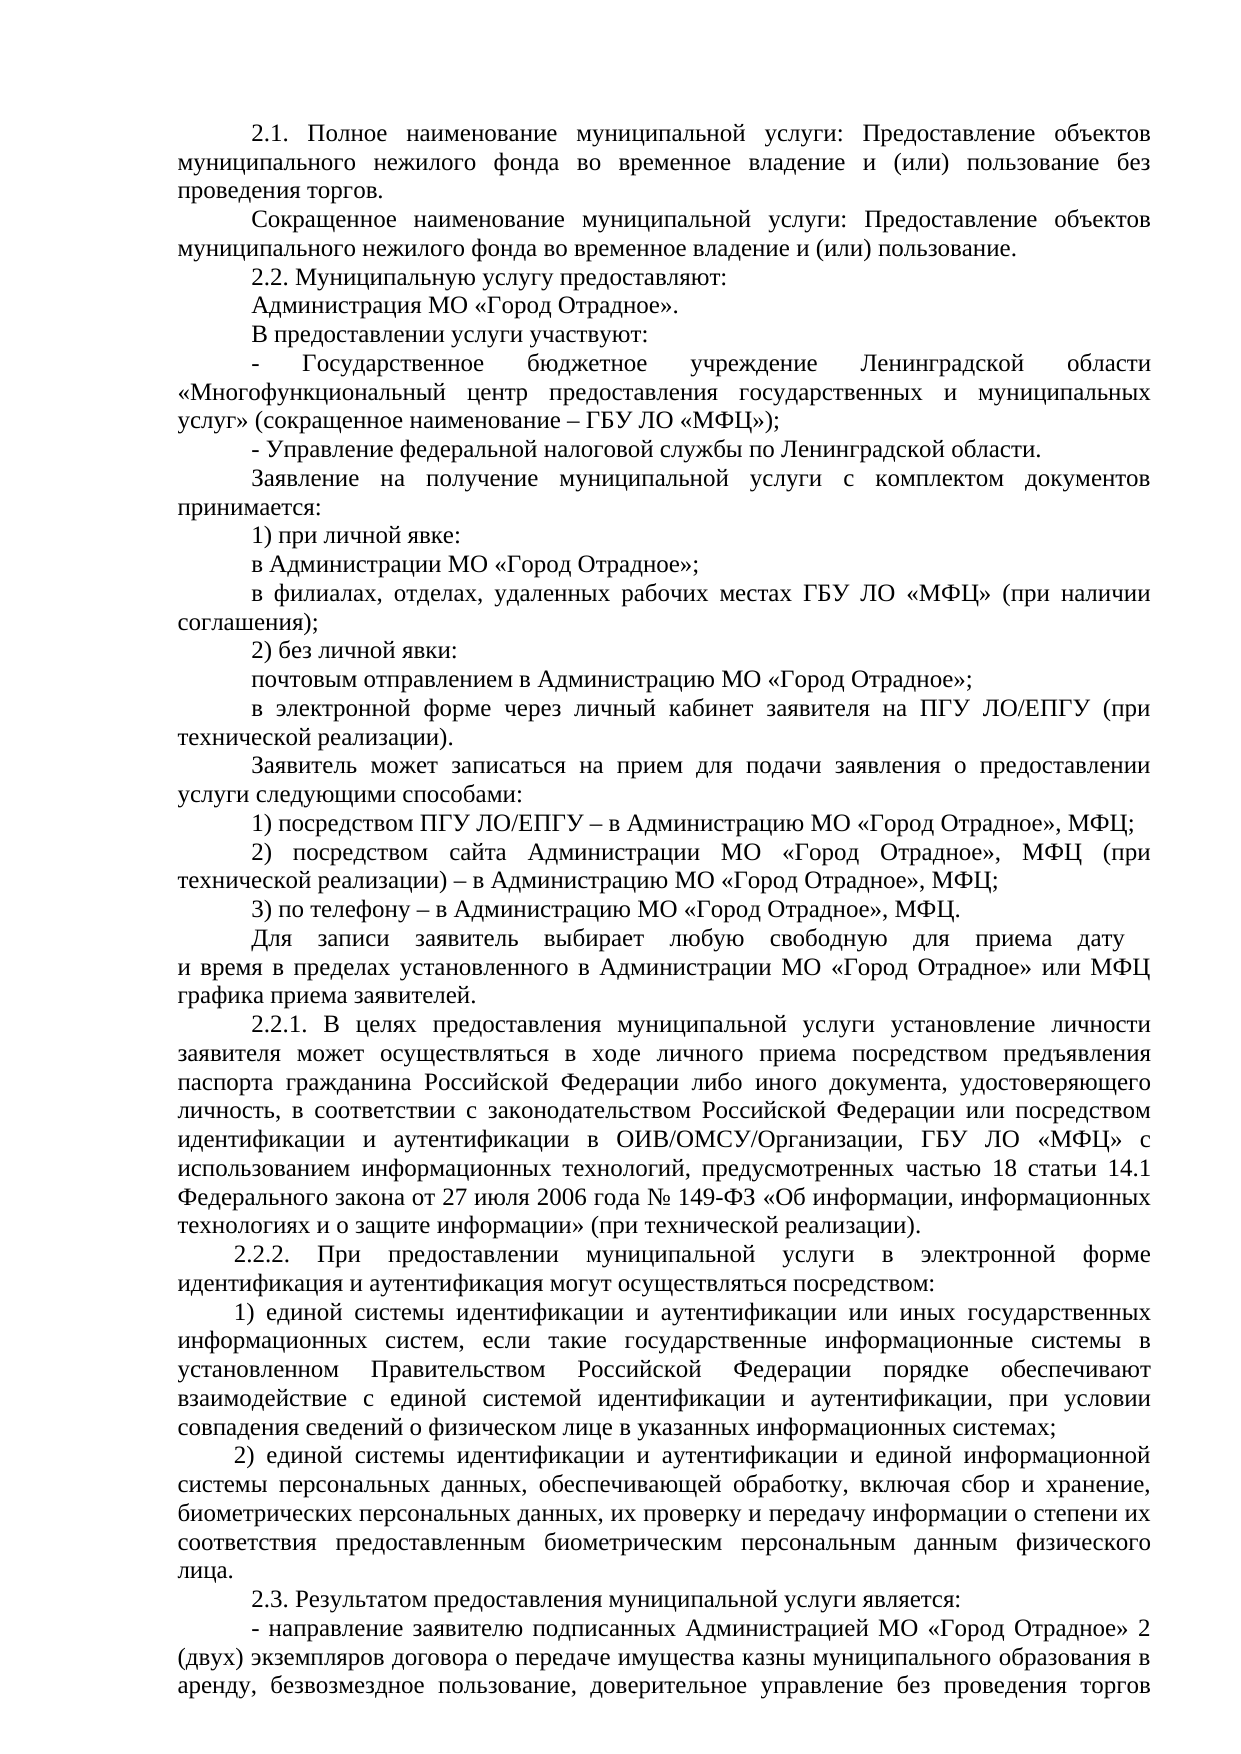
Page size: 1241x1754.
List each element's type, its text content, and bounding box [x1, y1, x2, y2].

text 1) единой системы идентификации и аутентификации или иных государственных информационных систем, если такие государственные информационные системы в установленном Правительством Российской Федерации порядке обеспечивают взаимодействие с единой системой идентификации и аутентификации, при условии совпадения сведений о физическом лице в указанных информационных системах; [177, 1297, 1152, 1441]
text Сокращенное наименование муниципальной услуги: Предоставление объектов муниципального нежилого фонда во временное владение и (или) пользование. [177, 204, 1152, 262]
text 1) посредством ПГУ ЛО/ЕПГУ – в Администрацию МО «Город Отрадное», МФЦ; [177, 808, 1152, 837]
text В предоставлении услуги участвуют: [177, 319, 1152, 348]
text Заявление на получение муниципальной услуги с комплектом документов принимается: [177, 463, 1152, 521]
text 2) единой системы идентификации и аутентификации и единой информационной системы персональных данных, обеспечивающей обработку, включая сбор и хранение, биометрических персональных данных, их проверку и передачу информации о степени их соответствия предоставленным биометрическим персональным данным физического лица. [177, 1441, 1152, 1584]
text - Управление федеральной налоговой службы по Ленинградской области. [177, 434, 1152, 463]
text почтовым отправлением в Администрацию МО «Город Отрадное»; [177, 664, 1152, 693]
text 1) при личной явке: [177, 521, 1152, 549]
text 3) по телефону – в Администрацию МО «Город Отрадное», МФЦ. [177, 894, 1152, 923]
text - Государственное бюджетное учреждение Ленинградской области «Многофункциональный центр предоставления государственных и муниципальных услуг» (сокращенное наименование – ГБУ ЛО «МФЦ»); [177, 348, 1152, 434]
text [177, 1613, 1152, 1699]
text 2) посредством сайта Администрации МО «Город Отрадное», МФЦ (при технической реализации) – в Администрацию МО «Город Отрадное», МФЦ; [177, 837, 1152, 894]
text в Администрации МО «Город Отрадное»; [177, 549, 1152, 578]
text 2.3. Результатом предоставления муниципальной услуги является: [177, 1584, 1152, 1613]
text в филиалах, отделах, удаленных рабочих местах ГБУ ЛО «МФЦ» (при наличии соглашения); [177, 578, 1152, 636]
text Для записи заявитель выбирает любую свободную для приема дату и время в пределах установленного в Администрации МО «Город Отрадное» или МФЦ графика приема заявителей. [177, 923, 1152, 1009]
text 2.2.1. В целях предоставления муниципальной услуги установление личности заявителя может осуществляться в ходе личного приема посредством предъявления паспорта гражданина Российской Федерации либо иного документа, удостоверяющего личность, в соответствии с законодательством Российской Федерации или посредством идентификации и аутентификации в ОИВ/ОМСУ/Организации, ГБУ ЛО «МФЦ» с использованием информационных технологий, предусмотренных частью 18 статьи 14.1 Федерального закона от 27 июля 2006 года № 149-ФЗ «Об информации, информационных технологиях и о защите информации» (при технической реализации). [177, 1009, 1152, 1239]
text 2) без личной явки: [177, 636, 1152, 664]
text Заявитель может записаться на прием для подачи заявления о предоставлении услуги следующими способами: [177, 751, 1152, 808]
text Администрация МО «Город Отрадное». [177, 291, 1152, 319]
text 2.1. Полное наименование муниципальной услуги: Предоставление объектов муниципального нежилого фонда во временное владение и (или) пользование без проведения торгов. [177, 118, 1152, 204]
text в электронной форме через личный кабинет заявителя на ПГУ ЛО/ЕПГУ (при технической реализации). [177, 693, 1152, 751]
text 2.2. Муниципальную услугу предоставляют: [177, 262, 1152, 291]
text 2.2.2. При предоставлении муниципальной услуги в электронной форме идентификация и аутентификация могут осуществляться посредством: [177, 1239, 1152, 1297]
